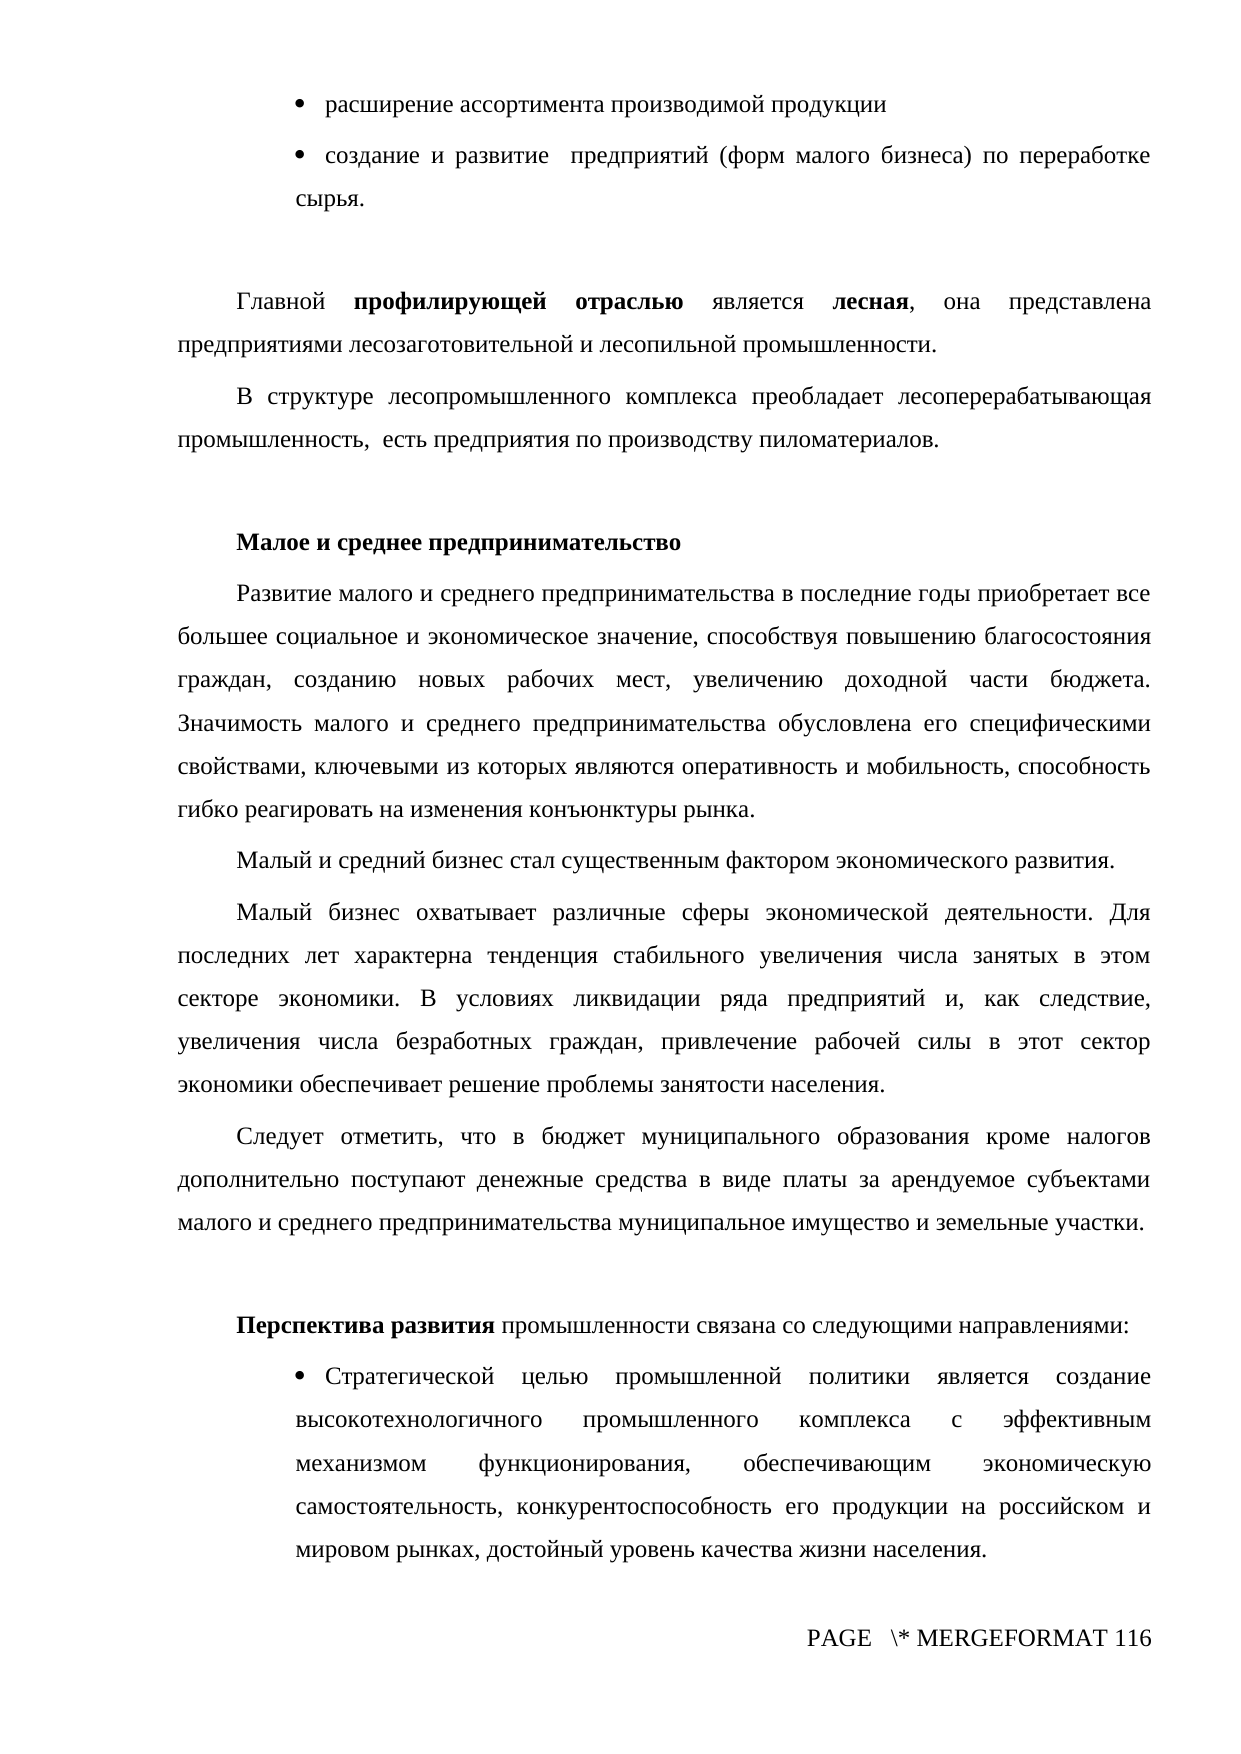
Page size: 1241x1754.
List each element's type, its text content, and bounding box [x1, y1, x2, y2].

text Малый и средний бизнес стал существенным фактором экономического развития. [177, 845, 1152, 874]
text Малое и среднее предпринимательство [177, 527, 1152, 556]
text Развитие малого и среднего предпринимательства в последние годы приобретает все большее социальное и экономическое значение, способствуя повышению благосостояния граждан, созданию новых рабочих мест, увеличению доходной части бюджета. Значимость малого и среднего предпринимательства обусловлена его специфическими свойствами, ключевыми из которых являются оперативность и мобильность, способность гибко реагировать на изменения конъюнктуры рынка. [177, 578, 1152, 823]
list расширение ассортимента производимой продукции [295, 89, 1152, 117]
text Главной профилирующей отраслью является лесная, она представлена предприятиями лесозаготовительной и лесопильной промышленности. [177, 286, 1152, 358]
text Малый бизнес охватывает различные сферы экономической деятельности. Для последних лет характерна тенденция стабильного увеличения числа занятых в этом секторе экономики. В условиях ликвидации ряда предприятий и, как следствие, увеличения числа безработных граждан, привлечение рабочей силы в этот сектор экономики обеспечивает решение проблемы занятости населения. [177, 897, 1152, 1098]
list создание и развитие предприятий (форм малого бизнеса) по переработке сырья. [295, 140, 1152, 212]
list Стратегической целью промышленной политики является создание высокотехнологичного промышленного комплекса с эффективным механизмом функционирования, обеспечивающим экономическую самостоятельность, конкурентоспособность его продукции на российском и мировом рынках, достойный уровень качества жизни населения. [295, 1361, 1152, 1563]
text Перспектива развития промышленности связана со следующими направлениями: [177, 1310, 1152, 1339]
text В структуре лесопромышленного комплекса преобладает лесоперерабатывающая промышленность, есть предприятия по производству пиломатериалов. [177, 381, 1152, 453]
text Следует отметить, что в бюджет муниципального образования кроме налогов дополнительно поступают денежные средства в виде платы за арендуемое субъектами малого и среднего предпринимательства муниципальное имущество и земельные участки. [177, 1121, 1152, 1236]
